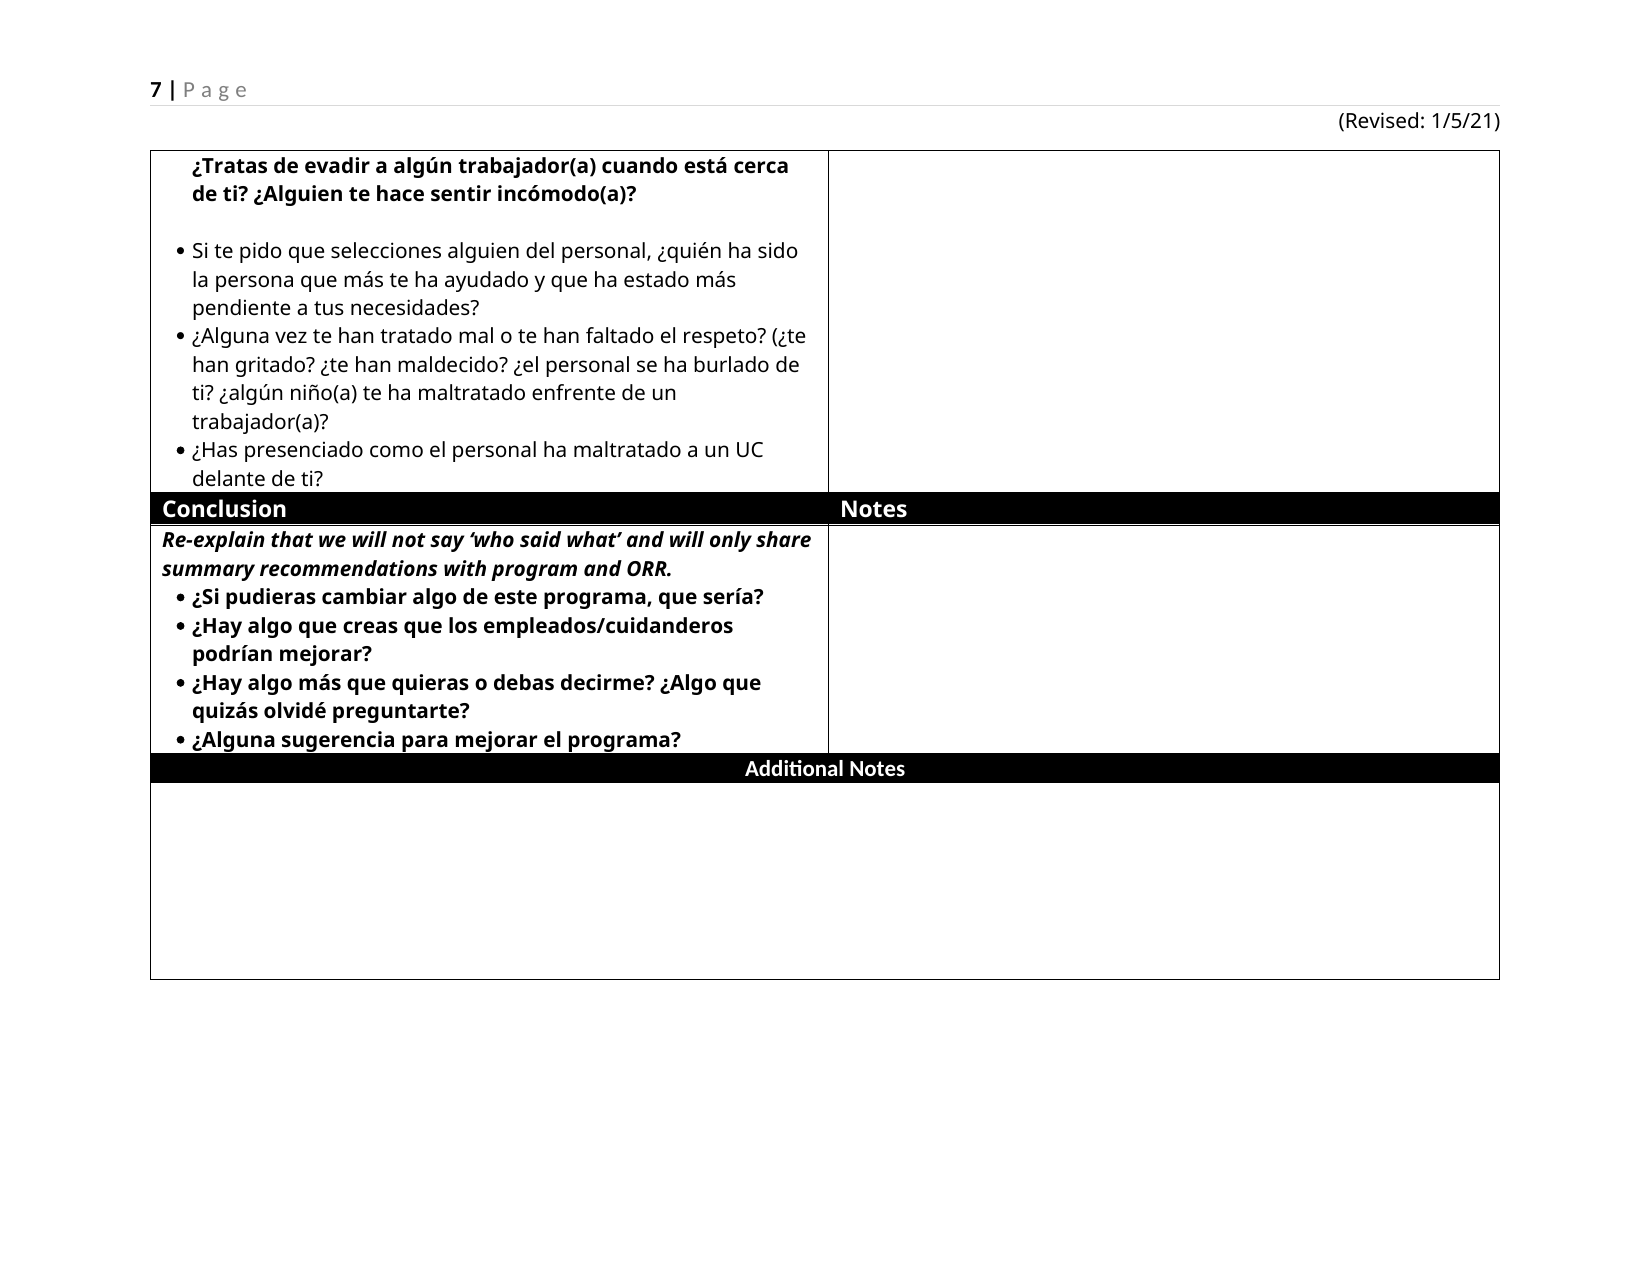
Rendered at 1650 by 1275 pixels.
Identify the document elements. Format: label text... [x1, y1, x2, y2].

table_cell Conclusion [151, 493, 828, 524]
table_cell [829, 151, 1499, 492]
table_cell Re-explain that we will not say ‘who said what’ and will only share summary recommendations with program and ORR. ¿Si pudieras cambiar algo de este programa, que sería? ¿Hay algo que creas que los empleados/cuidanderos podrían mejorar? ¿Hay algo más que quieras o debas decirme? ¿Algo que quizás olvidé preguntarte? ¿Alguna sugerencia para mejorar el programa? [151, 526, 828, 753]
table_cell [151, 783, 1499, 979]
table_cell Notes [829, 493, 1499, 524]
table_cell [151, 151, 828, 492]
table_cell [829, 526, 1499, 753]
table_cell Additional Notes [151, 754, 1499, 782]
